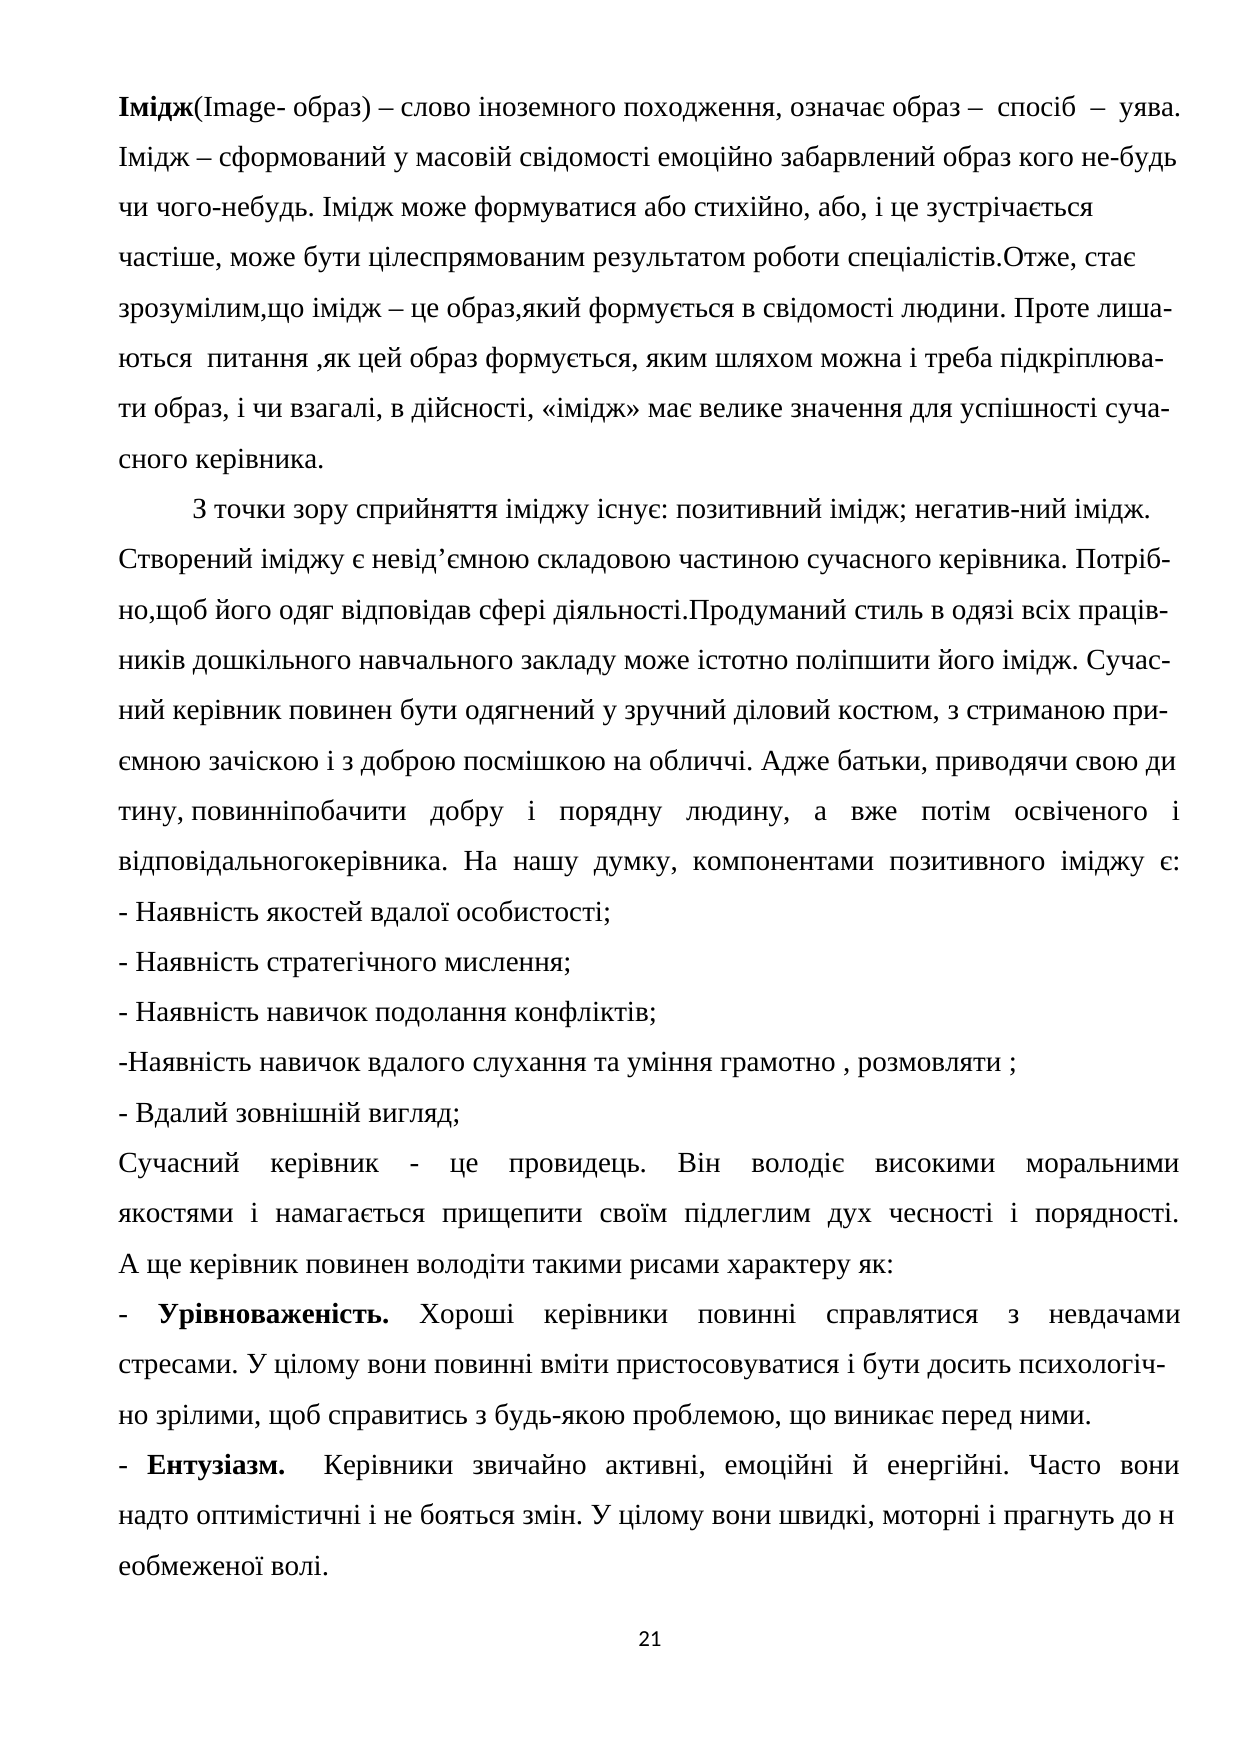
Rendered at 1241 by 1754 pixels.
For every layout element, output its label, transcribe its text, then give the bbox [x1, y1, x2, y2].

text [118, 491, 1181, 1581]
text частіше, може бути цілеспрямованим результатом роботи спеціалістів.Отже, стає [118, 239, 1181, 273]
text Імідж(Image- образ) – слово іноземного походження, означає образ – спосіб – уява. Імідж – сформований у масовій свідомості емоційно забарвлений образ кого не-будь чи чого-небудь. Імідж може формуватися або стихійно, або, і це зустрічається [118, 89, 1181, 223]
text зрозумілим,що імідж – це образ,який формується в свідомості людини. Проте лиша-ються питання ,як цей образ формується, яким шляхом можна і треба підкріплюва-ти образ, і чи взагалі, в дійсності, «імідж» має велике значення для успішності суча-сного керівника. [118, 290, 1181, 474]
